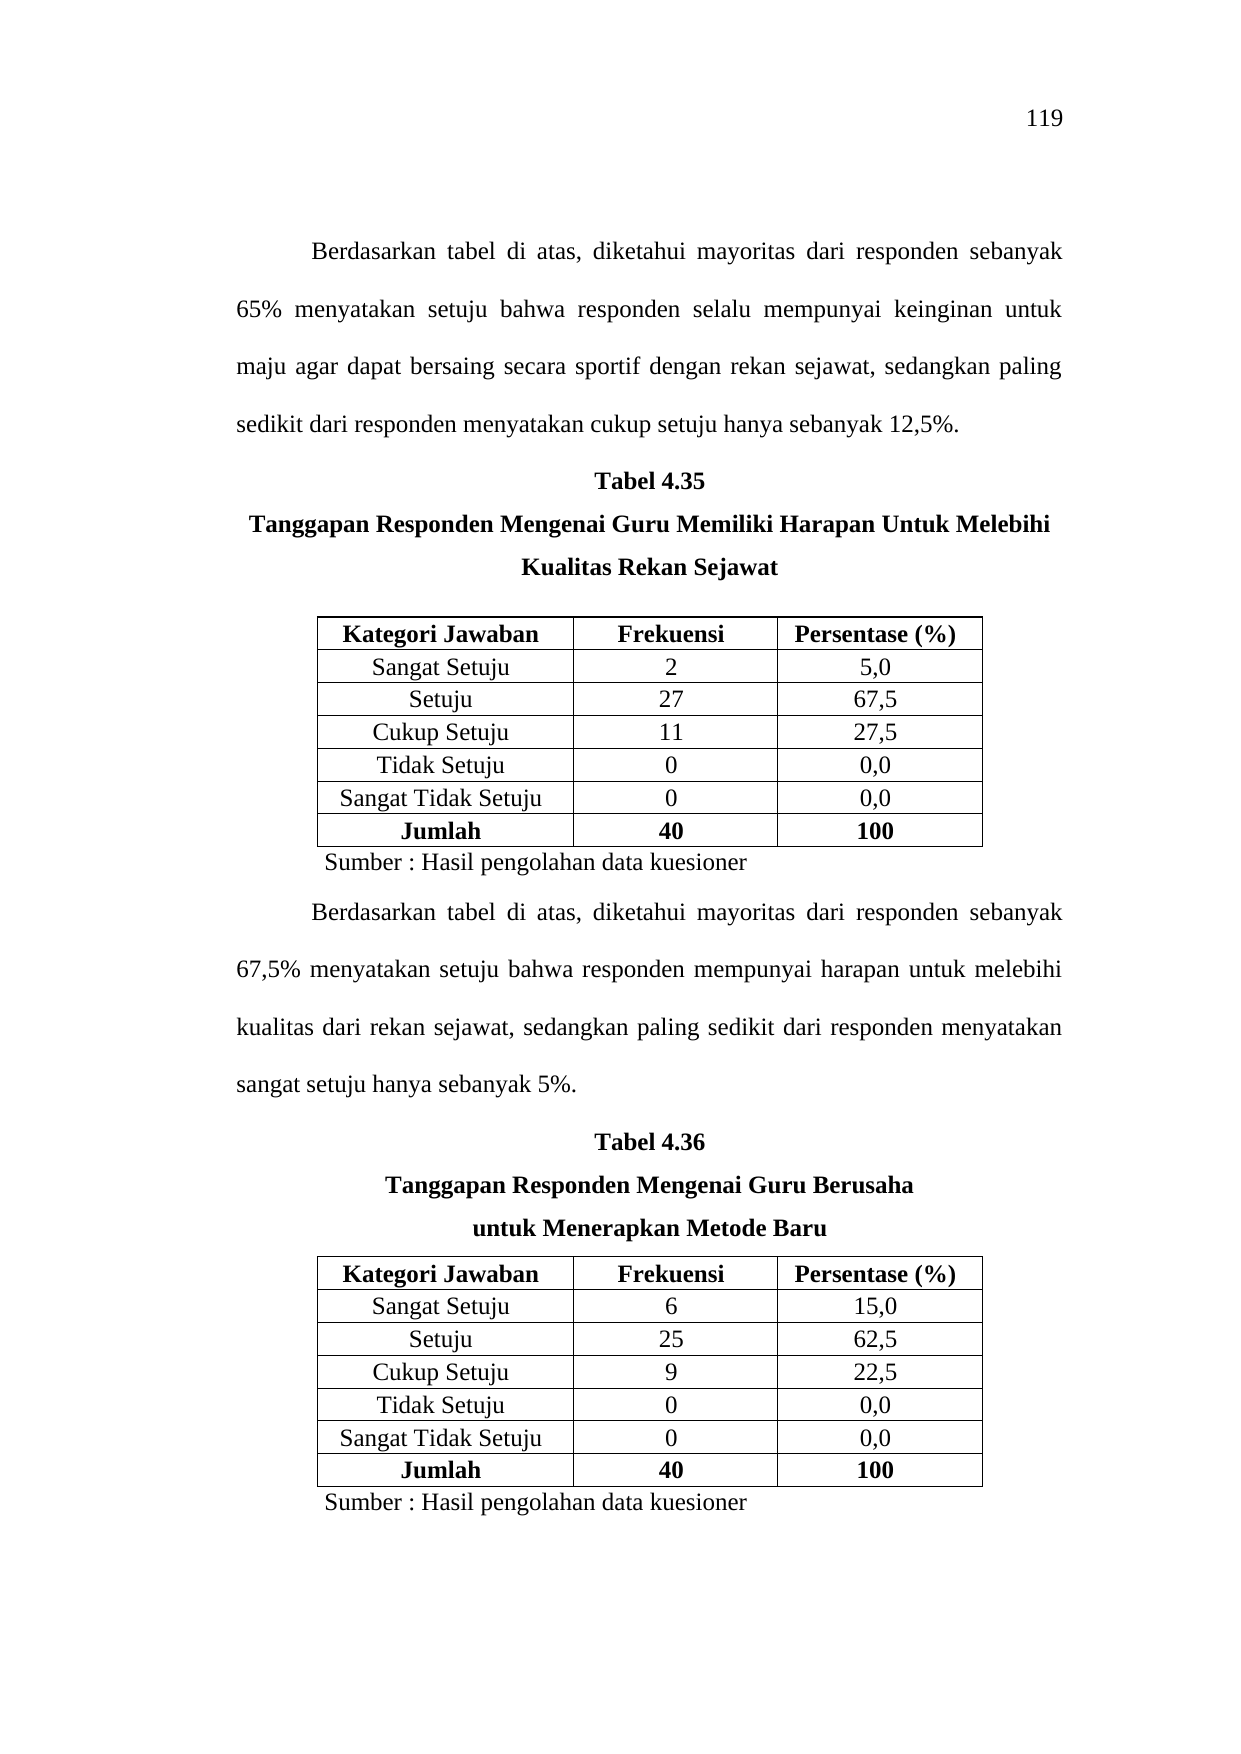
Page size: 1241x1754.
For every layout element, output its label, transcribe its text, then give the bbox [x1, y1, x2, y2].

table_cell Sangat Setuju [318, 650, 573, 682]
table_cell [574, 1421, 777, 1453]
text Tabel 4.35 [236, 466, 1063, 495]
text Berdasarkan tabel di atas, diketahui mayoritas dari responden sebanyak 65% menyatakan setuju bahwa responden selalu mempunyai keinginan untuk maju agar dapat bersaing secara sportif dengan rekan sejawat, sedangkan paling sedikit dari responden menyatakan cukup setuju hanya sebanyak 12,5%. [236, 236, 1063, 437]
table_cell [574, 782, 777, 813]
table_cell 27 [574, 683, 777, 715]
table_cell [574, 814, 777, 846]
table_cell Cukup Setuju [318, 716, 573, 748]
table_cell Tidak Setuju [318, 749, 573, 781]
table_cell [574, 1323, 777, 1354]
text untuk Menerapkan Metode Baru [236, 1213, 1063, 1242]
text Tanggapan Responden Mengenai Guru Memiliki Harapan Untuk Melebihi Kualitas Rekan Sejawat [236, 509, 1063, 581]
table_cell 11 [574, 716, 777, 748]
table_header Frekuensi [574, 618, 777, 649]
text Berdasarkan tabel di atas, diketahui mayoritas dari responden sebanyak 67,5% menyatakan setuju bahwa responden mempunyai harapan untuk melebihi kualitas dari rekan sejawat, sedangkan paling sedikit dari responden menyatakan sangat setuju hanya sebanyak 5%. [236, 897, 1063, 1098]
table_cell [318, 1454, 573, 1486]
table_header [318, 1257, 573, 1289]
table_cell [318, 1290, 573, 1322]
text Sumber : Hasil pengolahan data kuesioner [249, 1487, 1063, 1516]
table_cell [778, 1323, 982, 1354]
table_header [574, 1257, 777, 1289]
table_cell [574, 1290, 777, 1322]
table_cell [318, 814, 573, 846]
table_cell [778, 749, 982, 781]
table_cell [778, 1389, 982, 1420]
text Tanggapan Responden Mengenai Guru Berusaha [236, 1170, 1063, 1199]
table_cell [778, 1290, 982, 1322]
table_cell Setuju [318, 683, 573, 715]
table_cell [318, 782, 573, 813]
table_cell 27,5 [778, 716, 982, 748]
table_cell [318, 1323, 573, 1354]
text Tabel 4.36 [236, 1127, 1063, 1156]
table_cell 5,0 [778, 650, 982, 682]
table_cell 67,5 [778, 683, 982, 715]
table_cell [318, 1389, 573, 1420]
table_header Persentase (%) [778, 618, 982, 649]
table_cell 2 [574, 650, 777, 682]
text Sumber : Hasil pengolahan data kuesioner [249, 847, 1063, 876]
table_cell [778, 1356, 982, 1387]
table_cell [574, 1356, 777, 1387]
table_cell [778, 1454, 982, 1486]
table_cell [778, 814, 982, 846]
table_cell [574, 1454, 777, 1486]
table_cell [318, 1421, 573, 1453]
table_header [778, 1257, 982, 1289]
table_header Kategori Jawaban [318, 618, 573, 649]
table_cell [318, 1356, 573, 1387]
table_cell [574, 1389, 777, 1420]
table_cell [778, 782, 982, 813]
table_cell 0 [574, 749, 777, 781]
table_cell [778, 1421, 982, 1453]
